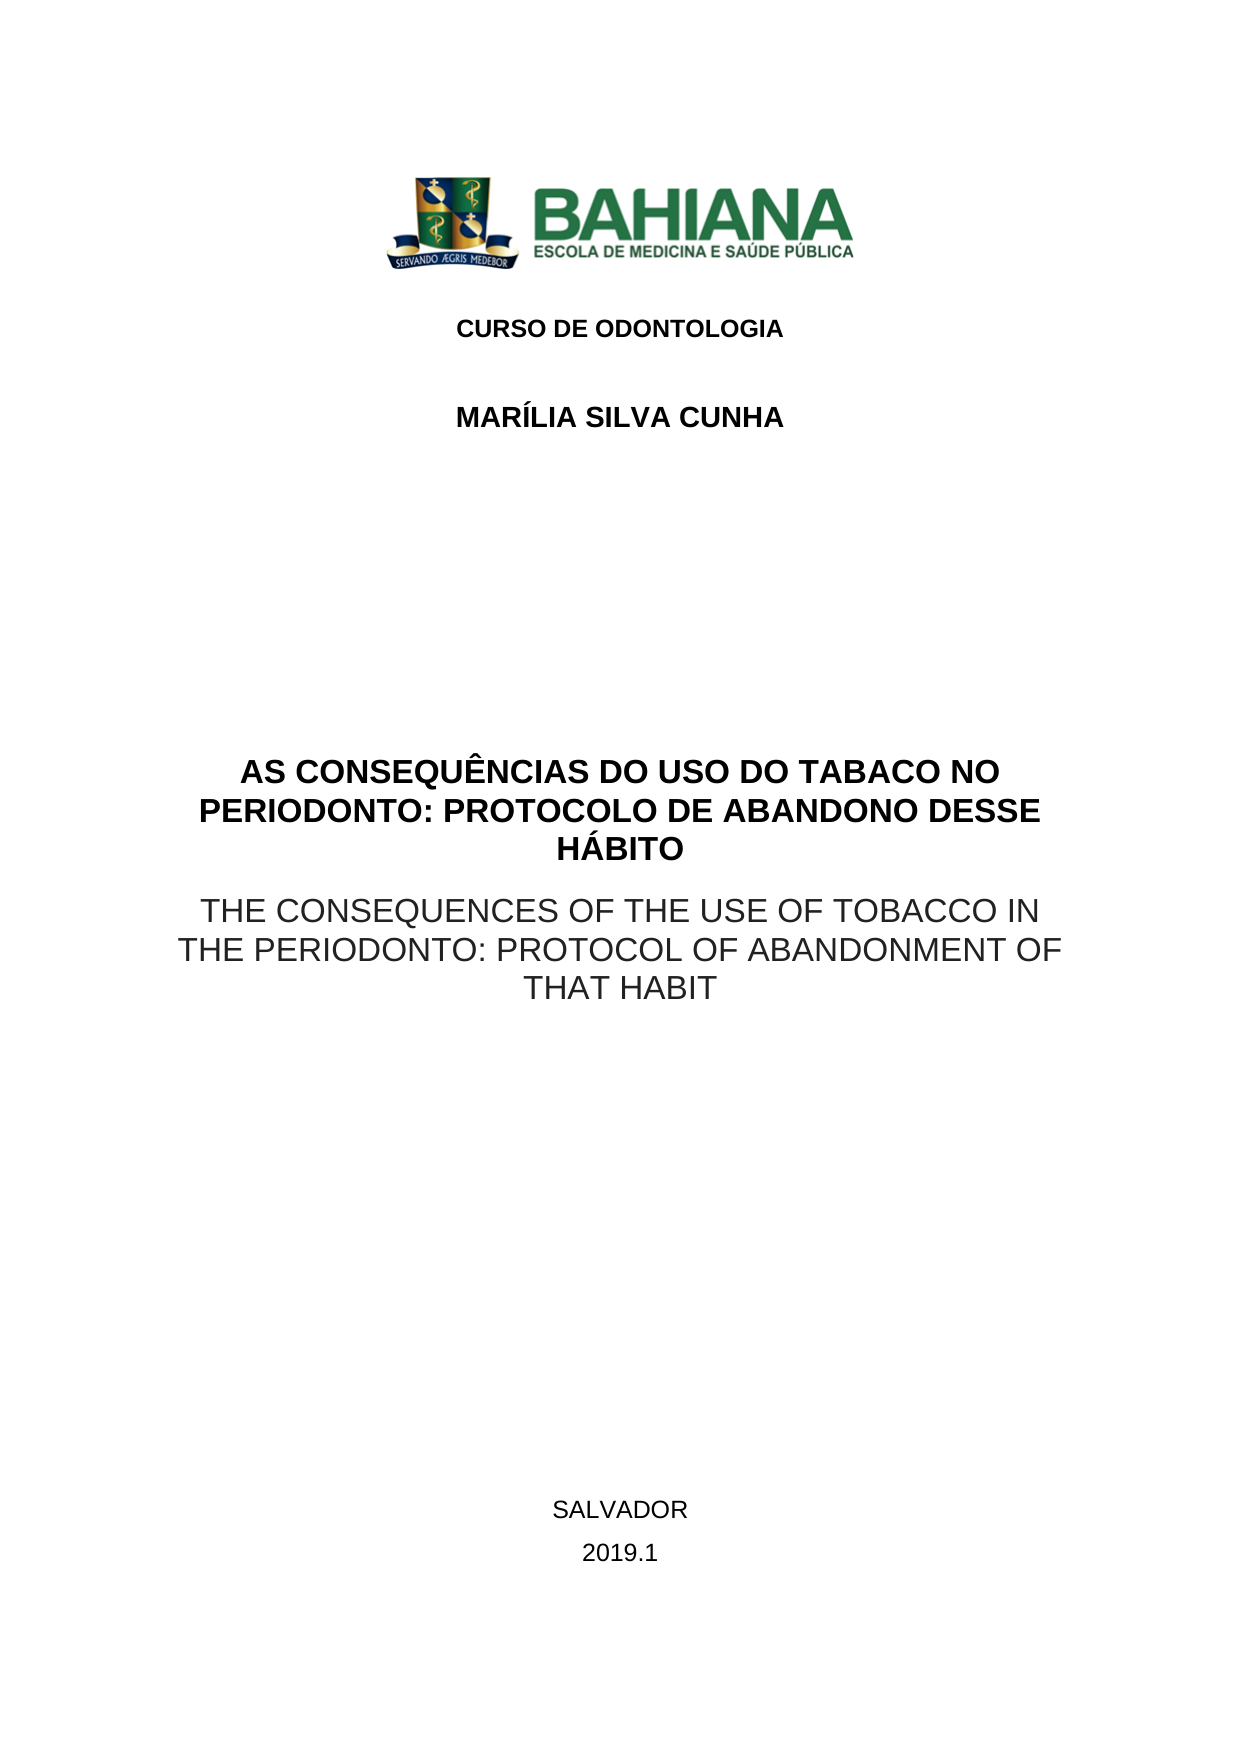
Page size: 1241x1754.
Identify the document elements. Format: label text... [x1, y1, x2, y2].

text CURSO DE ODONTOLOGIA [177, 314, 1063, 342]
text AS CONSEQUÊNCIAS DO USO DO TABACO NO PERIODONTO: PROTOCOLO DE ABANDONO DESSE HÁBITO [177, 752, 1063, 867]
text SALVADOR [177, 1495, 1063, 1524]
picture [386, 177, 854, 269]
text THE CONSEQUENCES OF THE USE OF TOBACCO IN THE PERIODONTO: PROTOCOL OF ABANDONMENT OF THAT HABIT [177, 867, 1063, 1006]
text 2019.1 [177, 1538, 1063, 1567]
text MARÍLIA SILVA CUNHA [177, 400, 1063, 433]
